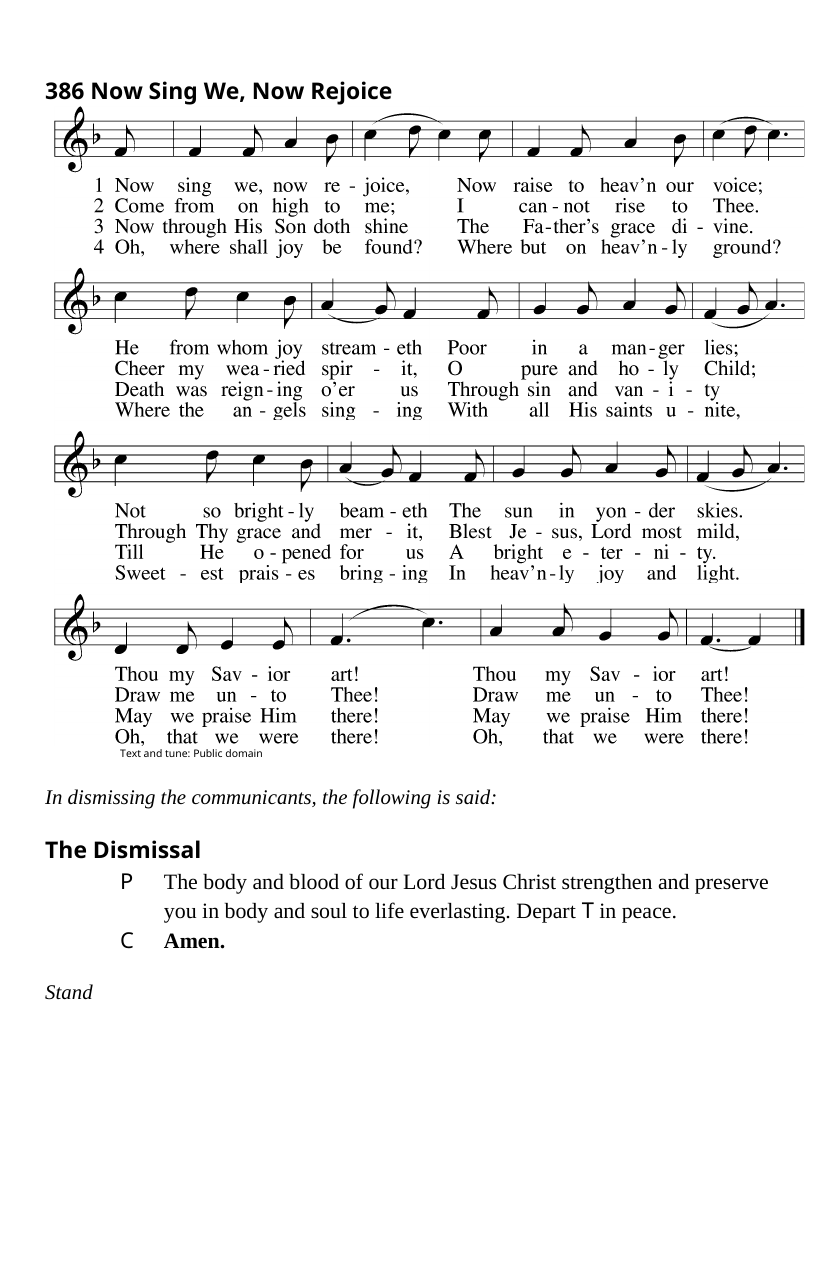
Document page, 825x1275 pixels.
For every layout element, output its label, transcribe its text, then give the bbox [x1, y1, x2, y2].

text P The body and blood of our Lord Jesus Christ strengthen and preserve you in body and soul to life everlasting. Depart T in peace. [120, 866, 780, 925]
text The Dismissal LSB 199 [45, 834, 780, 866]
text Text and tune: Public domain [120, 746, 780, 760]
picture [54, 106, 805, 746]
text In dismissing the communicants, the following is said: [45, 785, 780, 809]
text 386 Now Sing We, Now Rejoice [45, 75, 780, 106]
text Stand [45, 980, 780, 1004]
text C Amen. [120, 925, 780, 955]
